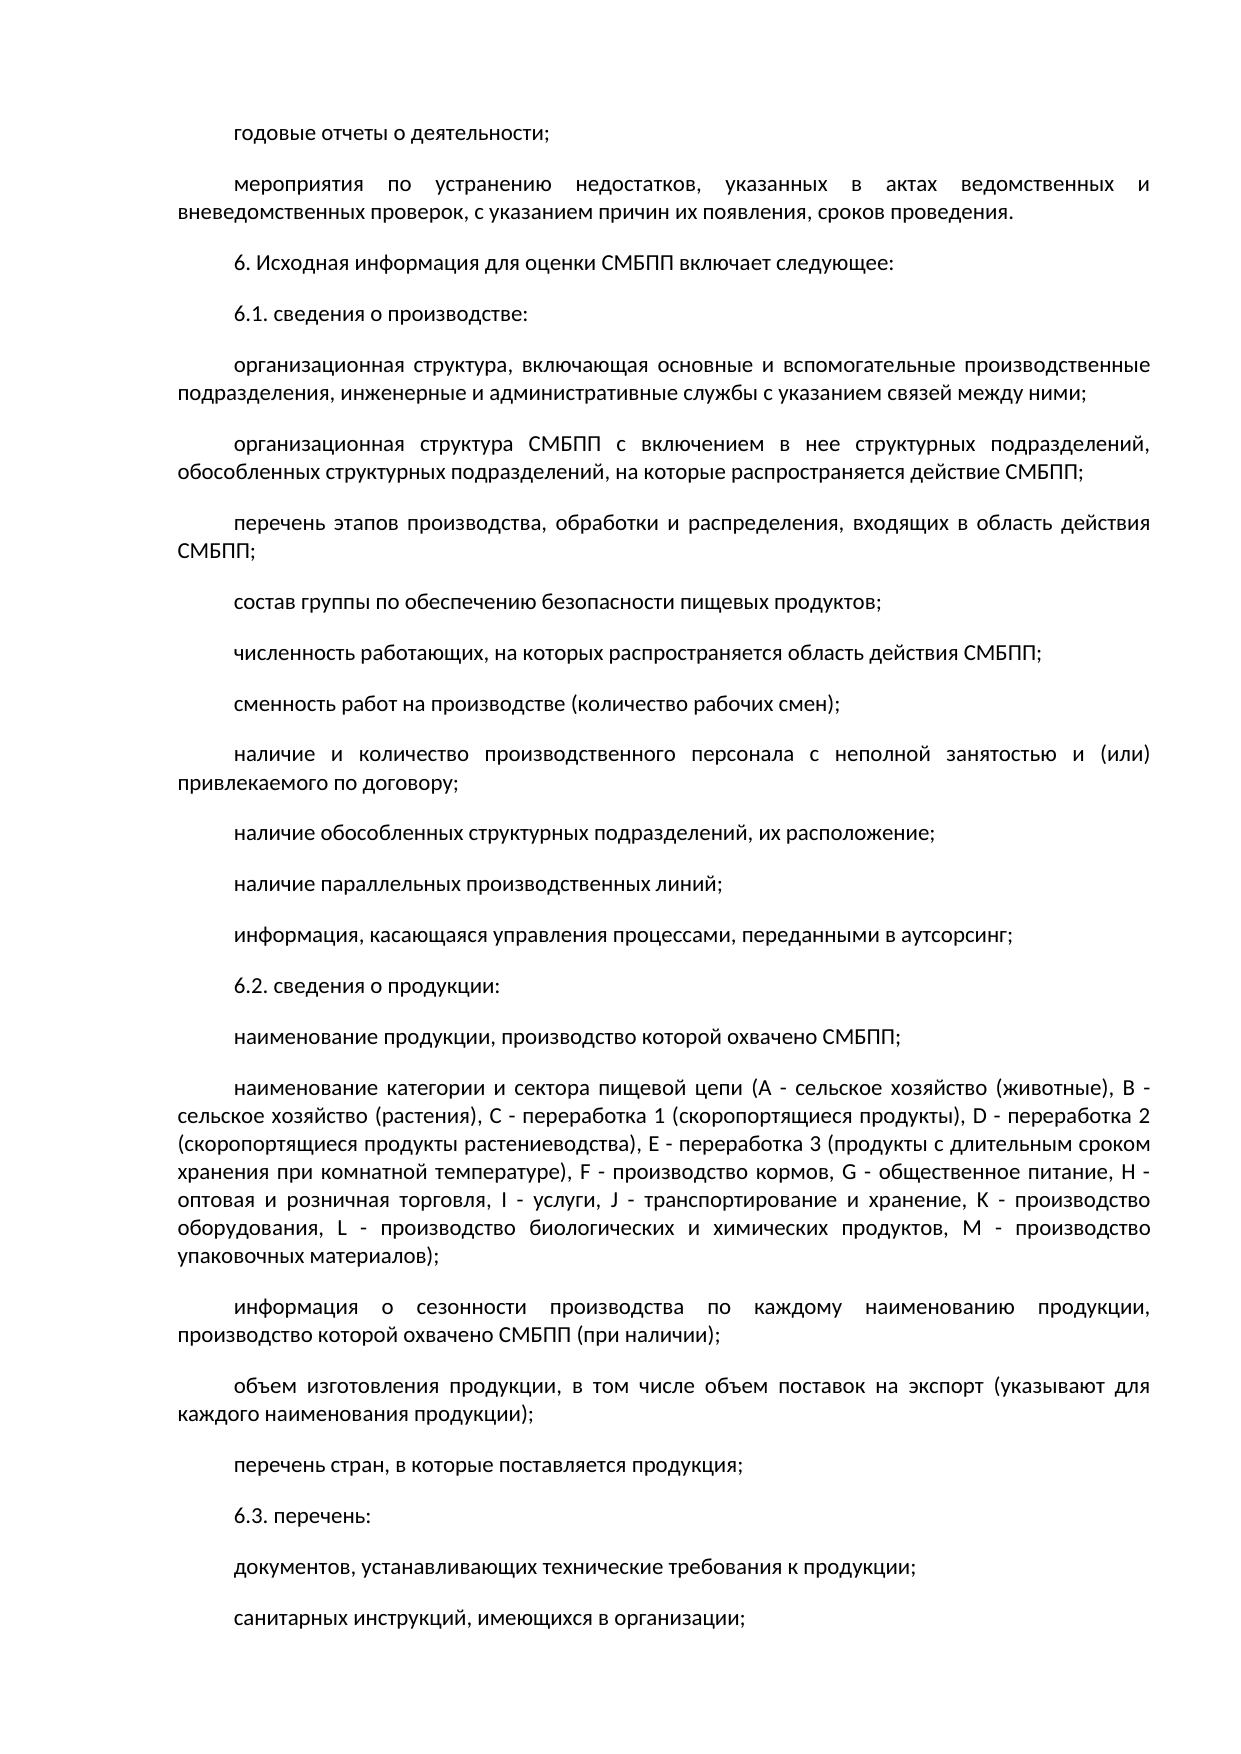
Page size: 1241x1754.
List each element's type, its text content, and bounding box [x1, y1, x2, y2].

text перечень этапов производства, обработки и распределения, входящих в область действия СМБПП; [177, 508, 1152, 564]
text состав группы по обеспечению безопасности пищевых продуктов; [177, 587, 1152, 615]
text санитарных инструкций, имеющихся в организации; [177, 1603, 1152, 1631]
text 6.3. перечень: [177, 1501, 1152, 1529]
text годовые отчеты о деятельности; [177, 118, 1152, 146]
text 6.2. сведения о продукции: [177, 971, 1152, 999]
text наличие обособленных структурных подразделений, их расположение; [177, 818, 1152, 847]
text объем изготовления продукции, в том числе объем поставок на экспорт (указывают для каждого наименования продукции); [177, 1371, 1152, 1427]
text документов, устанавливающих технические требования к продукции; [177, 1552, 1152, 1580]
text 6.1. сведения о производстве: [177, 299, 1152, 327]
text перечень стран, в которые поставляется продукция; [177, 1450, 1152, 1478]
text наличие параллельных производственных линий; [177, 869, 1152, 897]
text информация о сезонности производства по каждому наименованию продукции, производство которой охвачено СМБПП (при наличии); [177, 1292, 1152, 1348]
text 6. Исходная информация для оценки СМБПП включает следующее: [177, 248, 1152, 276]
text наличие и количество производственного персонала с неполной занятостью и (или) привлекаемого по договору; [177, 739, 1152, 796]
text численность работающих, на которых распространяется область действия СМБПП; [177, 638, 1152, 666]
text наименование продукции, производство которой охвачено СМБПП; [177, 1022, 1152, 1050]
text сменность работ на производстве (количество рабочих смен); [177, 689, 1152, 717]
text организационная структура СМБПП с включением в нее структурных подразделений, обособленных структурных подразделений, на которые распространяется действие СМБПП; [177, 429, 1152, 485]
text организационная структура, включающая основные и вспомогательные производственные подразделения, инженерные и административные службы с указанием связей между ними; [177, 350, 1152, 406]
text наименование категории и сектора пищевой цепи (A - сельское хозяйство (животные), B - сельское хозяйство (растения), C - переработка 1 (скоропортящиеся продукты), D - переработка 2 (скоропортящиеся продукты растениеводства), E - переработка 3 (продукты с длительным сроком хранения при комнатной температуре), F - производство кормов, G - общественное питание, H - оптовая и розничная торговля, I - услуги, J - транспортирование и хранение, K - производство оборудования, L - производство биологических и химических продуктов, M - производство упаковочных материалов); [177, 1073, 1152, 1269]
text информация, касающаяся управления процессами, переданными в аутсорсинг; [177, 920, 1152, 948]
text мероприятия по устранению недостатков, указанных в актах ведомственных и вневедомственных проверок, с указанием причин их появления, сроков проведения. [177, 169, 1152, 225]
